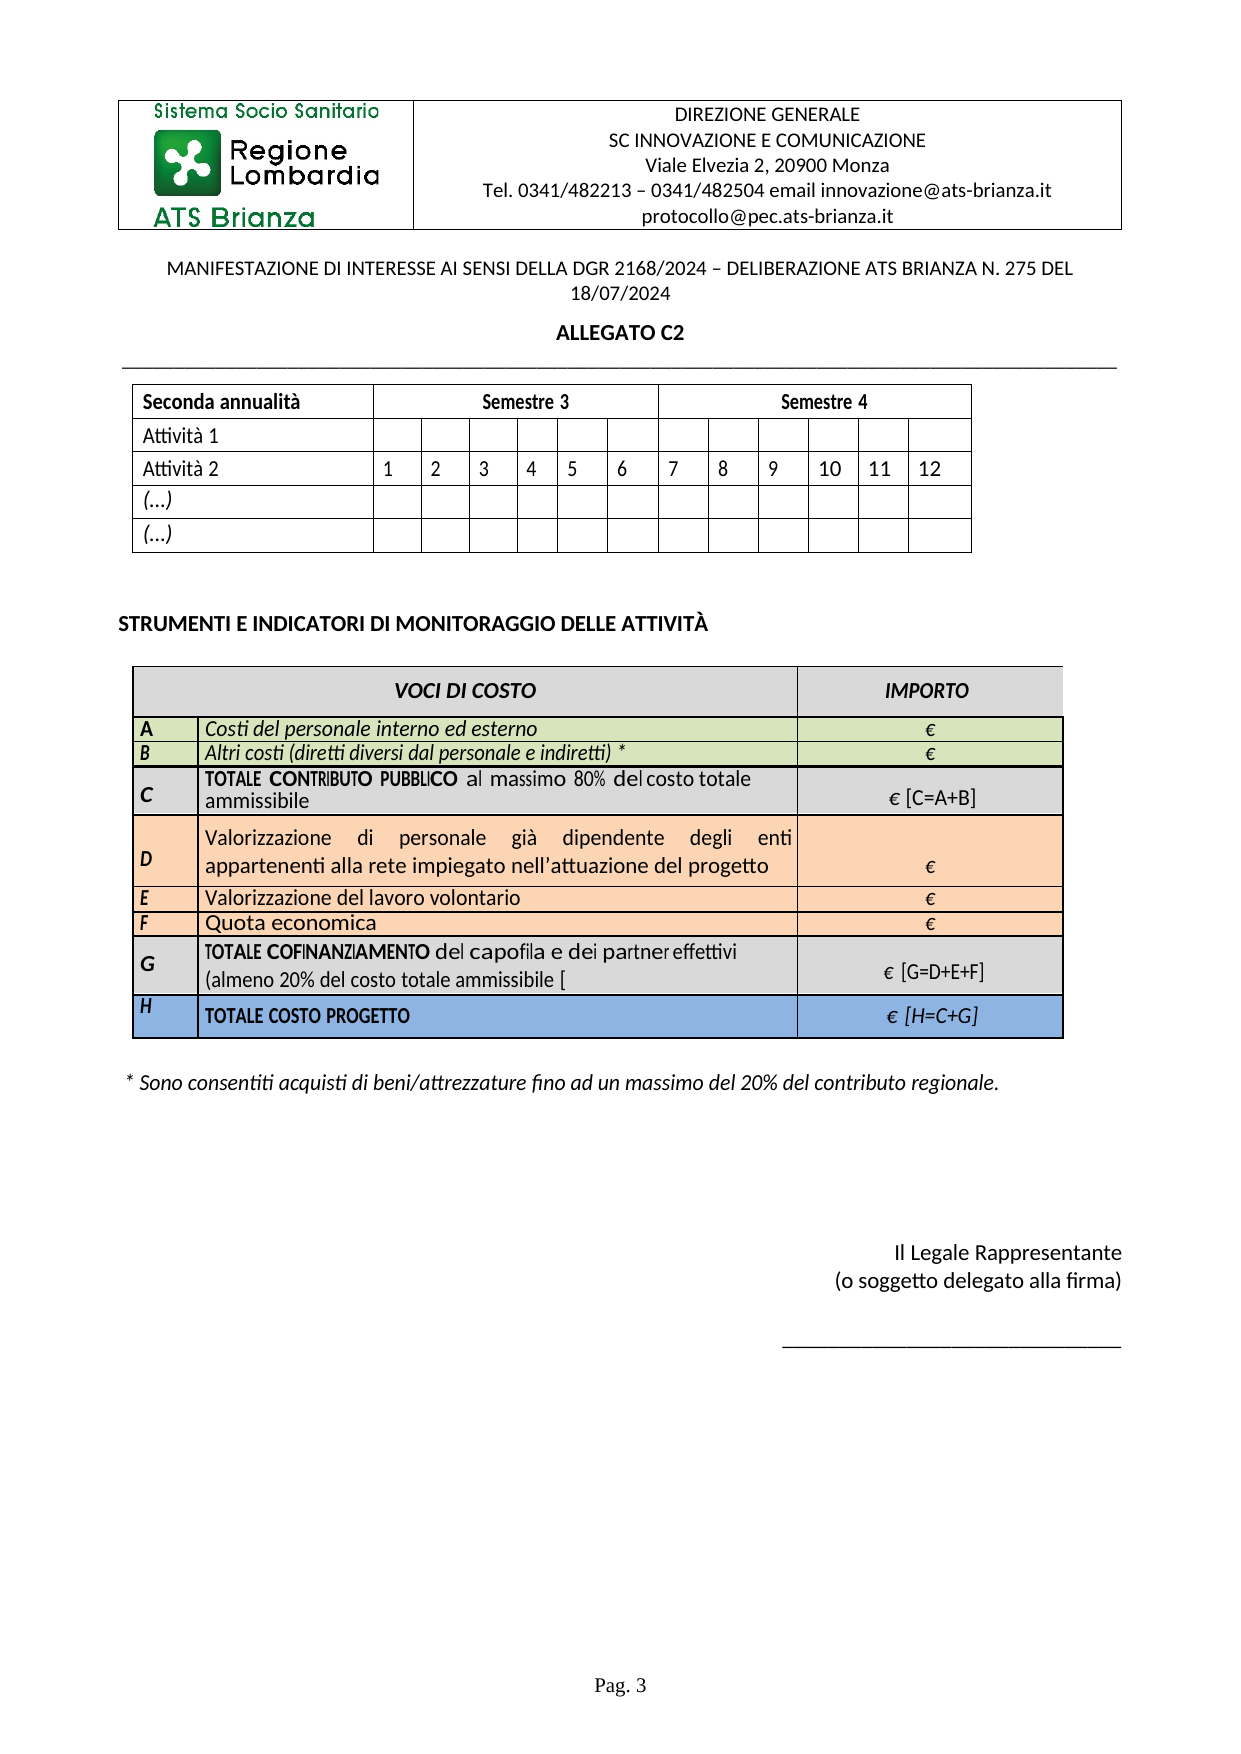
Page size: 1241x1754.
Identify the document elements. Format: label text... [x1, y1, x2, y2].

table_cell 2 [422, 452, 469, 484]
table_header IMPORTO [798, 667, 1063, 716]
table_cell C [134, 768, 197, 813]
table_cell [470, 519, 517, 552]
table_cell TOTALE COFINANZIAMENTO del capofila e dei partner effettivi (almeno 20% del costo totale ammissibile [ [199, 937, 797, 993]
table_cell [809, 519, 858, 552]
table_cell F [134, 913, 197, 935]
table_cell 11 [859, 452, 908, 484]
table_cell 7 [659, 452, 708, 484]
table_cell [518, 519, 557, 552]
table_cell [759, 486, 808, 518]
table_cell [759, 519, 808, 552]
table_cell (…) [133, 519, 373, 552]
table_cell A [134, 718, 197, 741]
table_header Semestre 3 [374, 385, 658, 417]
table_cell € [798, 718, 1062, 741]
table_cell Costi del personale interno ed esterno [199, 718, 797, 741]
table_cell [608, 419, 658, 451]
table_cell [709, 486, 758, 518]
table_cell [608, 486, 658, 518]
table_cell B [134, 742, 197, 765]
table_cell € [798, 887, 1062, 911]
table_cell G [134, 937, 197, 993]
table_header Seconda annualità [133, 385, 373, 417]
table_cell [422, 419, 469, 451]
table_cell [909, 419, 971, 451]
text * Sono consentiti acquisti di beni/attrezzature fino ad un massimo del 20% del contributo regionale. [124, 1068, 1122, 1096]
table_cell 1 [374, 452, 421, 484]
table_cell € [C=A+B] [798, 768, 1062, 813]
table_cell TOTALE CONTRIBUTO PUBBLICO al massimo 80% del costo totale ammissibile [199, 768, 797, 813]
table_cell 12 [909, 452, 971, 484]
table_cell [374, 486, 421, 518]
text STRUMENTI E INDICATORI DI MONITORAGGIO DELLE ATTIVITÀ [118, 609, 1122, 637]
table_cell [809, 419, 858, 451]
table_cell Attività 1 [133, 419, 373, 451]
table_cell [809, 486, 858, 518]
table_cell [709, 519, 758, 552]
text Il Legale Rappresentante [118, 1238, 1122, 1266]
table_cell D [134, 816, 197, 886]
table_cell 5 [558, 452, 607, 484]
table_cell Valorizzazione di personale già dipendente degli enti appartenenti alla rete impiegato nell’attuazione del progetto [199, 816, 797, 886]
table_cell [608, 519, 658, 552]
table_cell [659, 419, 708, 451]
table_cell [470, 486, 517, 518]
table_cell € [H=C+G] [798, 996, 1062, 1037]
table_cell E [134, 887, 197, 911]
table_cell [518, 486, 557, 518]
table_cell [859, 519, 908, 552]
table_cell € [798, 913, 1062, 935]
table_cell H [134, 996, 197, 1037]
text (o soggetto delegato alla firma) [118, 1266, 1122, 1294]
table_cell Valorizzazione del lavoro volontario [199, 887, 797, 911]
table_cell [422, 519, 469, 552]
table_cell Quota economica [199, 913, 797, 935]
table_cell [558, 486, 607, 518]
table_cell (…) [133, 486, 373, 518]
table_cell [659, 519, 708, 552]
table_cell 4 [518, 452, 557, 484]
table_cell € [G=D+E+F] [798, 937, 1062, 993]
table_cell [859, 486, 908, 518]
picture [153, 103, 379, 227]
table_cell 9 [759, 452, 808, 484]
table_cell € [798, 742, 1062, 765]
table_cell 8 [709, 452, 758, 484]
table_cell [518, 419, 557, 451]
table_cell [374, 519, 421, 552]
table_cell 10 [809, 452, 858, 484]
table_cell [909, 486, 971, 518]
table_cell TOTALE COSTO PROGETTO [199, 996, 797, 1037]
table_cell 6 [608, 452, 658, 484]
table_cell [374, 419, 421, 451]
table_cell Attività 2 [133, 452, 373, 484]
table_cell [659, 486, 708, 518]
table_header VOCI DI COSTO [134, 667, 797, 716]
table_cell 3 [470, 452, 517, 484]
table_cell [859, 419, 908, 451]
table_cell [470, 419, 517, 451]
table_cell [759, 419, 808, 451]
table_cell [909, 519, 971, 552]
table_cell [558, 519, 607, 552]
table_cell [709, 419, 758, 451]
table_cell Altri costi (diretti diversi dal personale e indiretti) * [199, 742, 797, 765]
table_cell [558, 419, 607, 451]
table_cell € [798, 816, 1062, 886]
text ______________________________ [118, 1323, 1122, 1351]
table_header Semestre 4 [659, 385, 971, 417]
table_cell [422, 486, 469, 518]
